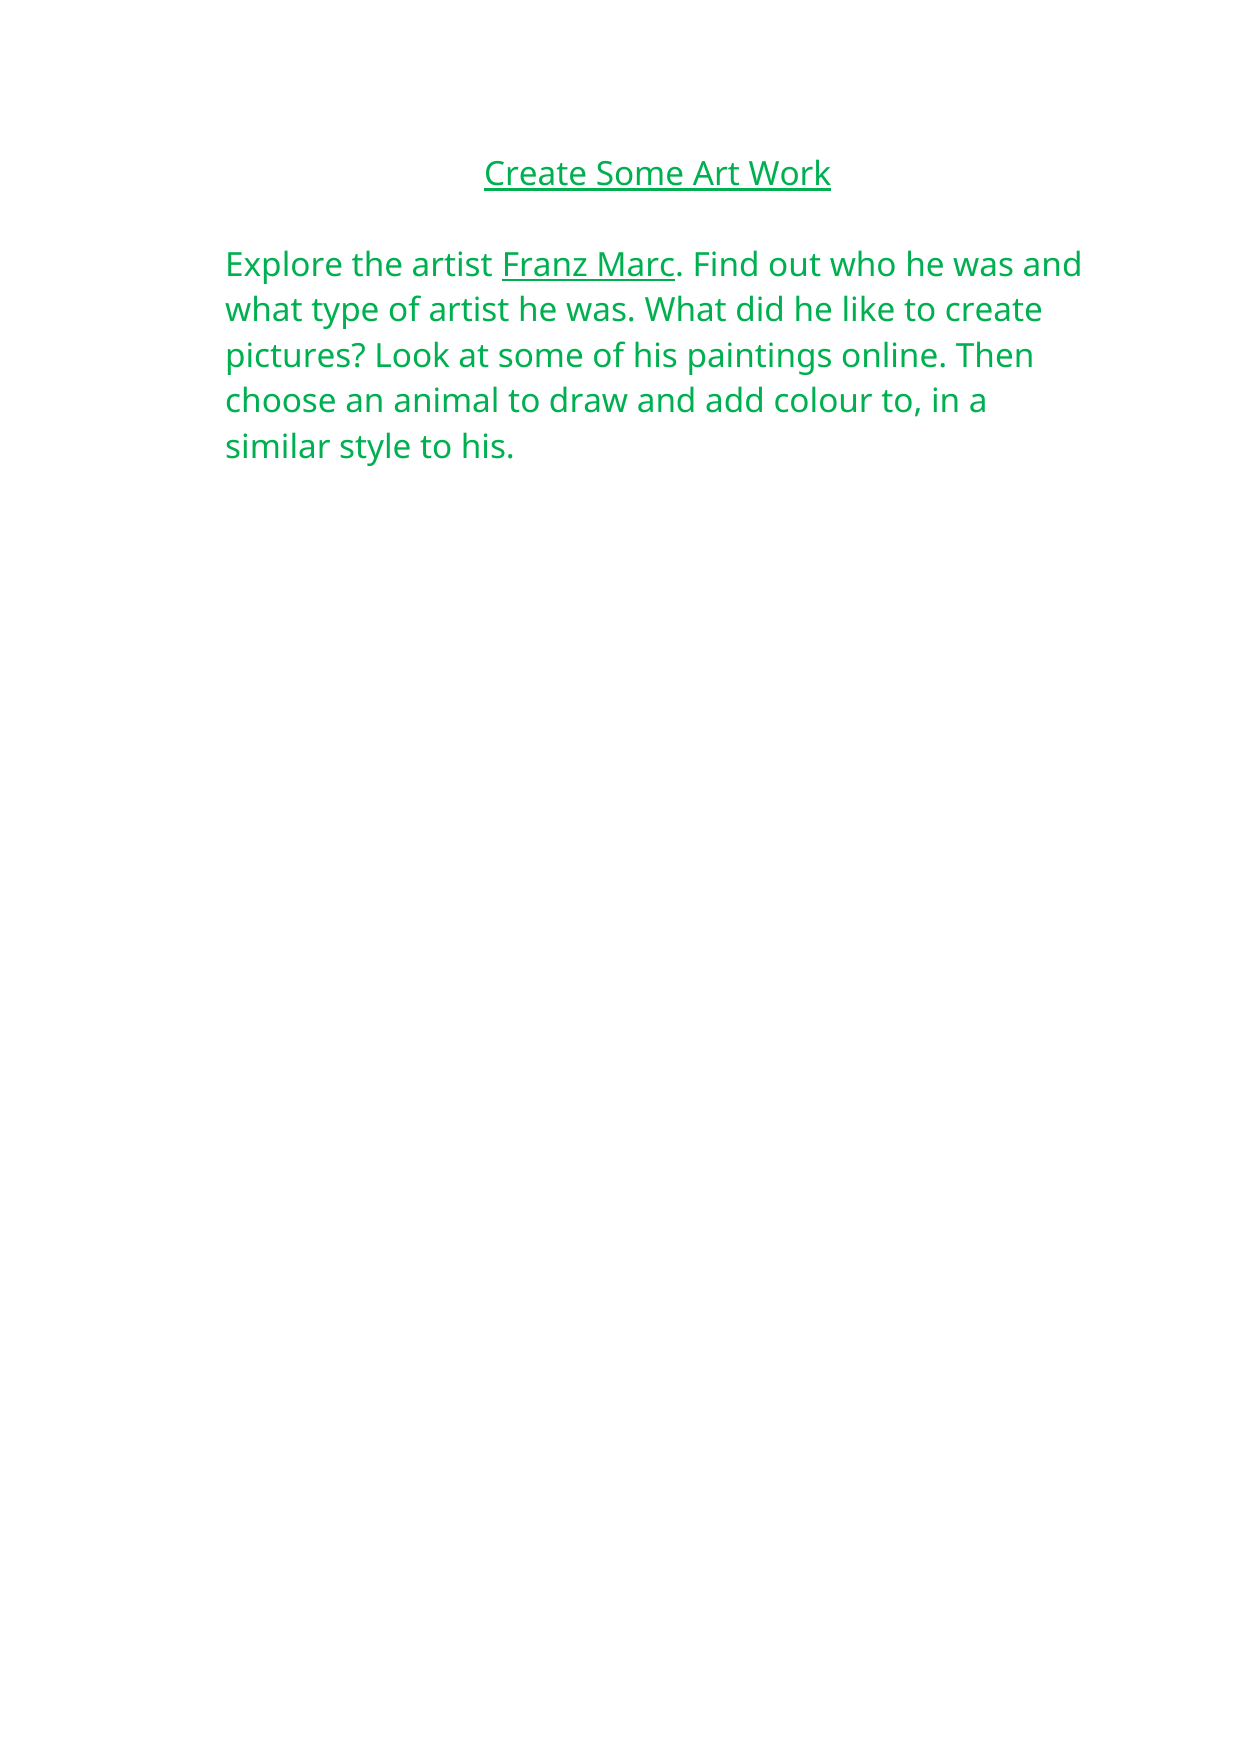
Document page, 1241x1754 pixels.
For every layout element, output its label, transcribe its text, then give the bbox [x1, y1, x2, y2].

text Create Some Art Work [225, 150, 1090, 195]
text Explore the artist Franz Marc. Find out who he was and what type of artist he was. What did he like to create pictures? Look at some of his paintings online. Then choose an animal to draw and add colour to, in a similar style to his. [225, 241, 1090, 468]
